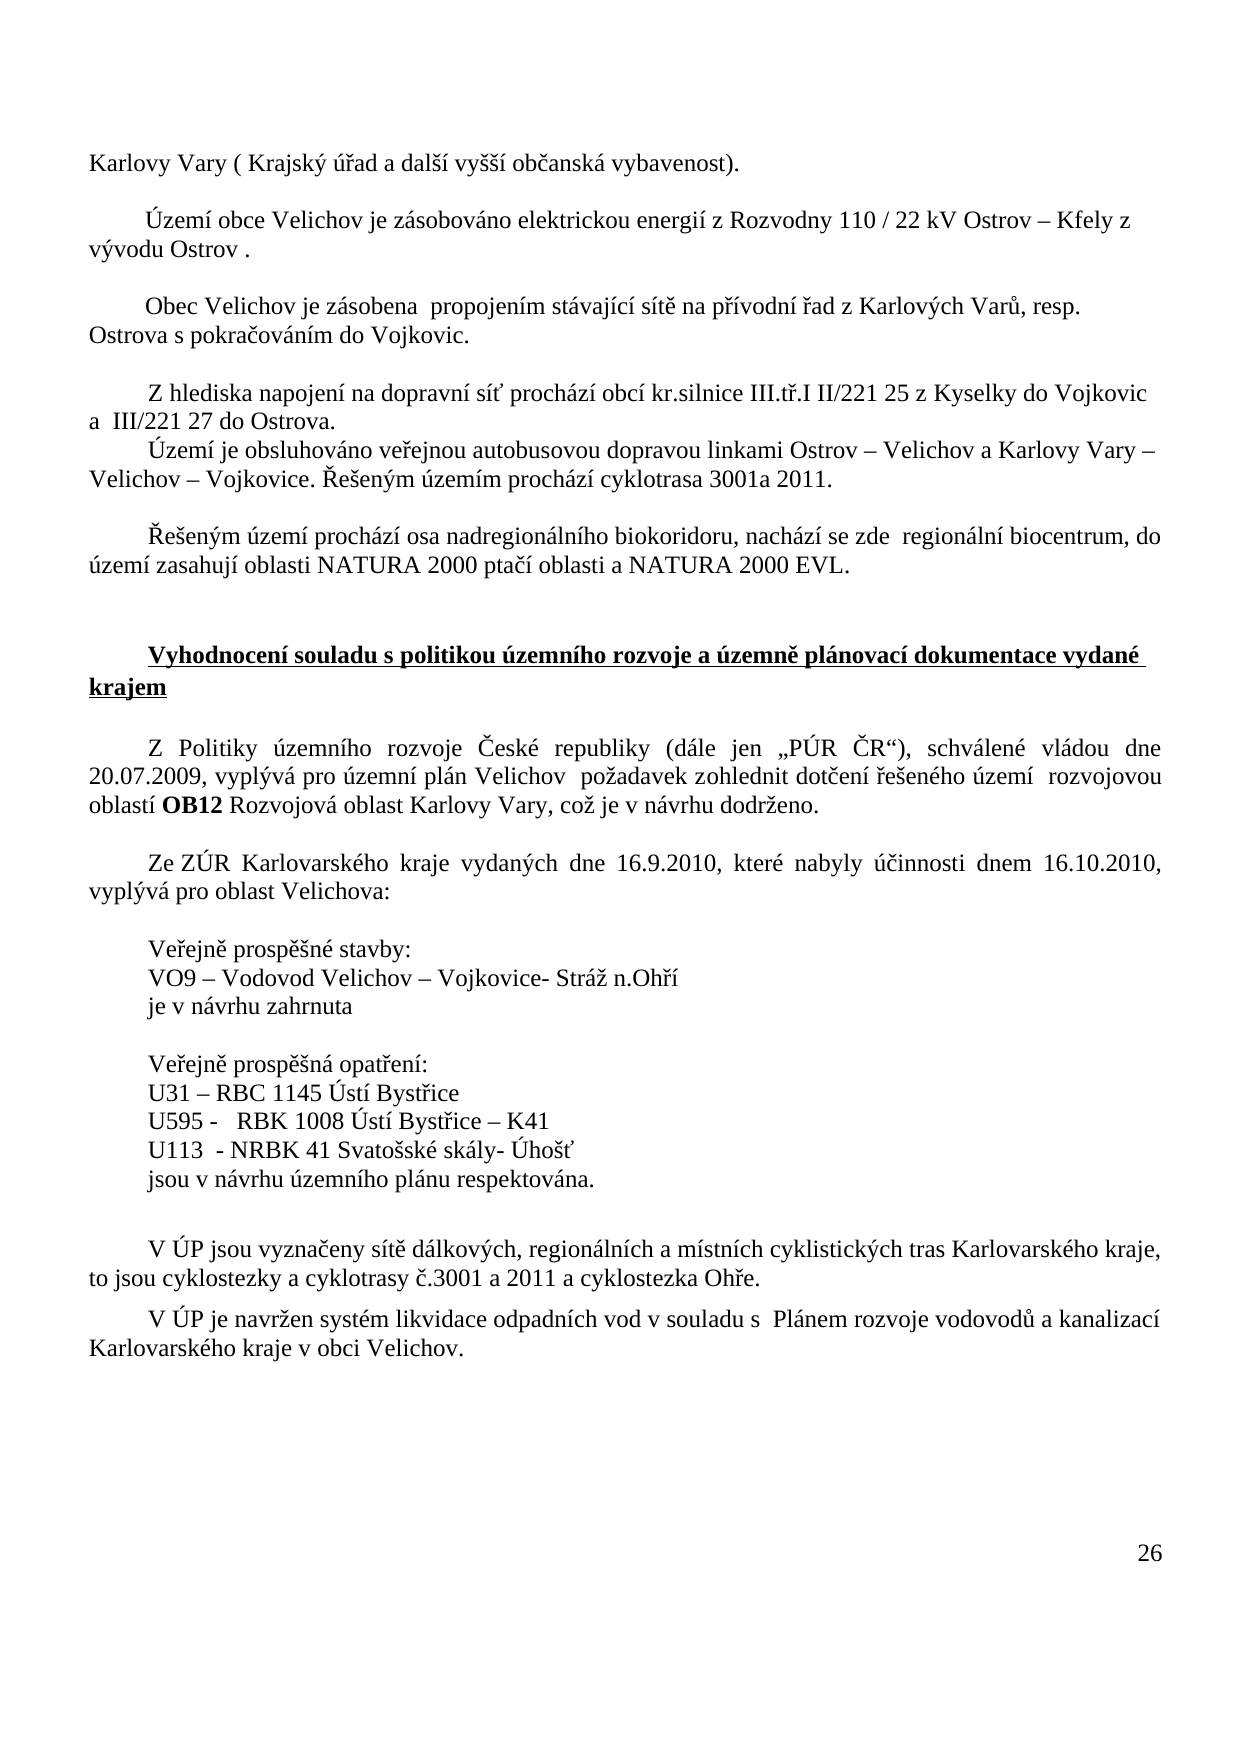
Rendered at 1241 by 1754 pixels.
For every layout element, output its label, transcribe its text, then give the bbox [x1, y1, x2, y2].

text jsou v návrhu územního plánu respektována. [89, 1164, 1162, 1193]
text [89, 148, 1162, 176]
text Obec Velichov je zásobena propojením stávající sítě na přívodní řad z Karlových Varů, resp. Ostrova s pokračováním do Vojkovic. [89, 291, 1162, 349]
text Území je obsluhováno veřejnou autobusovou dopravou linkami Ostrov – Velichov a Karlovy Vary – Velichov – Vojkovice. Řešeným územím prochází cyklotrasa 3001a 2011. [89, 435, 1162, 493]
text Veřejně prospěšná opatření: [89, 1049, 1162, 1078]
text Ze ZÚR Karlovarského kraje vydaných dne 16.9.2010, které nabyly účinnosti dnem 16.10.2010, vyplývá pro oblast Velichova: [89, 848, 1162, 905]
text V ÚP je navržen systém likvidace odpadních vod v souladu s Plánem rozvoje vodovodů a kanalizací Karlovarského kraje v obci Velichov. [89, 1304, 1162, 1361]
text U595 - RBK 1008 Ústí Bystřice – K41 [89, 1106, 1162, 1135]
text Veřejně prospěšné stavby: [89, 934, 1162, 963]
text Z Politiky územního rozvoje České republiky (dále jen „PÚR ČR“), schválené vládou dne 20.07.2009, vyplývá pro územní plán Velichov požadavek zohlednit dotčení řešeného území rozvojovou oblastí OB12 Rozvojová oblast Karlovy Vary, což je v návrhu dodrženo. [89, 733, 1162, 819]
text U31 – RBC 1145 Ústí Bystřice [89, 1078, 1162, 1106]
text Vyhodnocení souladu s politikou územního rozvoje a územně plánovací dokumentace vydané krajem [89, 639, 1162, 701]
text Z hlediska napojení na dopravní síť prochází obcí kr.silnice III.tř.I II/221 25 z Kyselky do Vojkovic a III/221 27 do Ostrova. [89, 378, 1162, 435]
text VO9 – Vodovod Velichov – Vojkovice- Stráž n.Ohří [89, 963, 1162, 991]
text Území obce Velichov je zásobováno elektrickou energií z Rozvodny 110 / 22 kV Ostrov – Kfely z vývodu Ostrov . [89, 205, 1162, 263]
text je v návrhu zahrnuta [89, 991, 1162, 1020]
text V ÚP jsou vyznačeny sítě dálkových, regionálních a místních cyklistických tras Karlovarského kraje, to jsou cyklostezky a cyklotrasy č.3001 a cyklostezka Ohře. [89, 1234, 1162, 1291]
text U113 - NRBK 41 Svatošské skály- Úhošť [89, 1135, 1162, 1164]
text Řešeným území prochází osa nadregionálního biokoridoru, nachází se zde regionální biocentrum, do území zasahují oblasti NATURA 2000 ptačí oblasti a NATURA 2000 EVL. [89, 521, 1162, 579]
